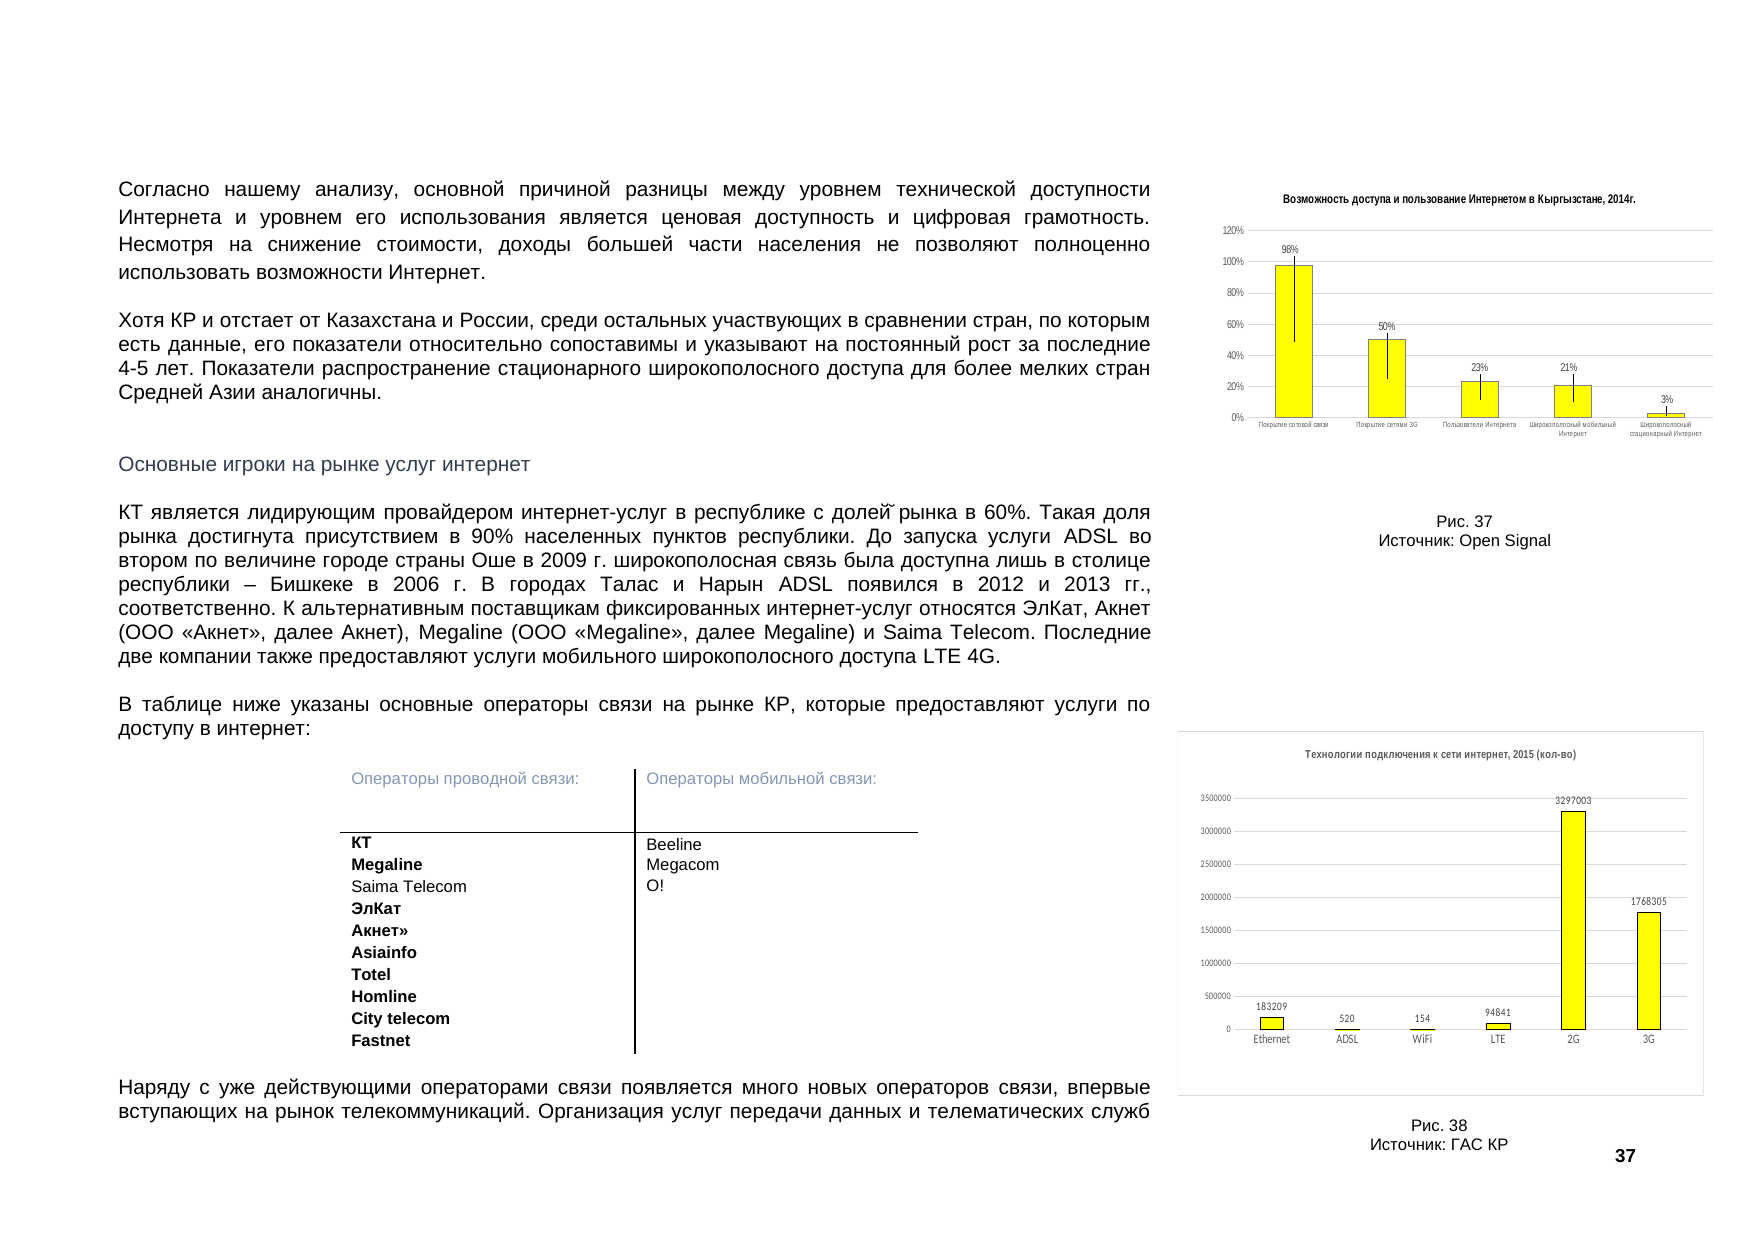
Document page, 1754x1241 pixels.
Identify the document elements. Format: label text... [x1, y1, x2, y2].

table_cell КТ Megaline Saima Telecom ЭлКат Акнет» Asiainfo Totel Homline City telecom Fastnet [340, 833, 634, 1053]
table_cell Beeline Megacom O! [636, 833, 917, 1053]
subtitle Основные игроки на рынке услуг интернет [118, 452, 1152, 476]
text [118, 1075, 1152, 1123]
text КТ является лидирующим провайдером интернет-услуг в республике с долей̆ рынка в 60%. Такая доля рынка достигнута присутствием в 90% населенных пунктов республики. До запуска услуги ADSL во втором по величине городе страны Оше в 2009 г. широкополосная связь была доступна лишь в столице республики – Бишкеке в 2006 г. В городах Талас и Нарын ADSL появился в 2012 и 2013 гг., соответственно. К альтернативным поставщикам фиксированных интернет-услуг относятся ЭлКат, Акнет (ООО «Акнет», далее Акнет), Megaline (ООО «Megaline», далее Megaline) и Saima Telecom. Последние две компании также предоставляют услуги мобильного широкополосного доступа LTE 4G. [118, 500, 1152, 667]
table_header Операторы проводной связи: [340, 769, 634, 832]
text Хотя КР и отстает от Казахстана и России, среди остальных участвующих в сравнении стран, по которым есть данные, его показатели относительно сопоставимы и указывают на постоянный рост за последние 4-5 лет. Показатели распространение стационарного широкополосного доступа для более мелких стран Средней Азии аналогичны. [118, 308, 1152, 404]
text Согласно нашему анализу, основной причиной разницы между уровнем технической доступности Интернета и уровнем его использования является ценовая доступность и цифровая грамотность. Несмотря на снижение стоимости, доходы большей части населения не позволяют полноценно использовать возможности Интернет. [118, 177, 1152, 284]
text В таблице ниже указаны основные операторы связи на рынке КР, которые предоставляют услуги по доступу в интернет: [118, 691, 1152, 739]
table_header Операторы мобильной связи: [636, 769, 917, 832]
